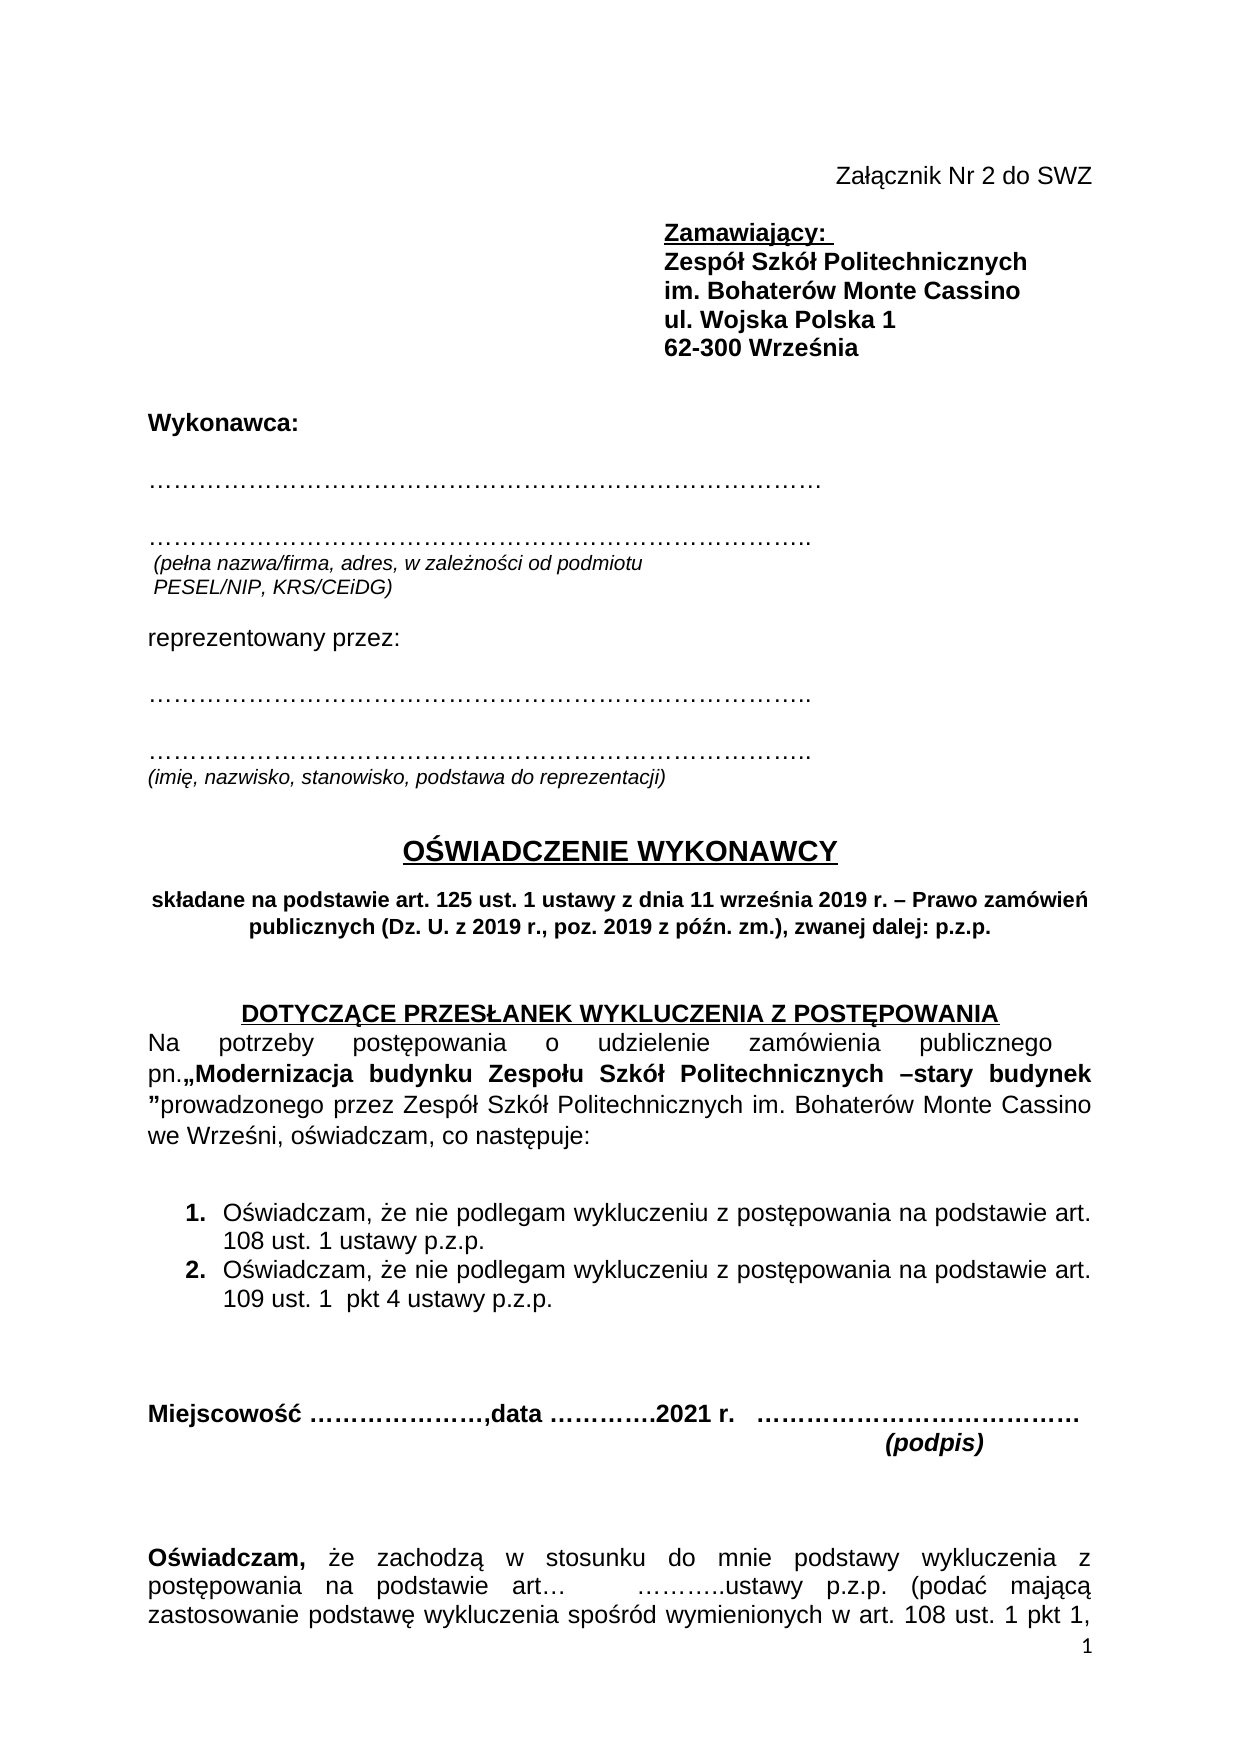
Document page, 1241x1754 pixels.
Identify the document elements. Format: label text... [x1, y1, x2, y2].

text (podpis) [811, 1428, 1093, 1456]
text Miejscowość …………………,data ………….2021 r. ………………………………… [148, 1399, 1093, 1428]
text Wykonawca: [148, 408, 1093, 436]
list Oświadczam, że nie podlegam wykluczeniu z postępowania na podstawie art. 109 ust. 1 pkt 4 ustawy p.z.p. [185, 1255, 1093, 1313]
text reprezentowany przez: [148, 622, 1093, 679]
text OŚWIADCZENIE WYKONAWCY [148, 834, 1093, 868]
text Zespół Szkół Politechnicznych im. Bohaterów Monte Cassino ul. Wojska Polska 1 62-300 Września [664, 247, 1093, 362]
text Zamawiający: [664, 218, 1093, 247]
text …………………………………………………………………….. [148, 679, 1093, 736]
text …………………………………………………………………….. (imię, nazwisko, stanowisko, podstawa do reprezentacji) [148, 736, 1093, 789]
text DOTYCZĄCE PRZESŁANEK WYKLUCZENIA Z POSTĘPOWANIA [148, 999, 1093, 1028]
text Na potrzeby postępowania o udzielenie zamówienia publicznego pn.„Modernizacja budynku Zespołu Szkół Politechnicznych –stary budynek ”prowadzonego przez Zespół Szkół Politechnicznych im. Bohaterów Monte Cassino we Wrześni, oświadczam, co następuje: [148, 1028, 1093, 1150]
text …………………………………………………………………….. (pełna nazwa/firma, adres, w zależności od podmiotu PESEL/NIP, KRS/CEiDG) [148, 522, 1093, 598]
text ……………………………………………………………………… [148, 465, 1093, 522]
text składane na podstawie art. 125 ust. 1 ustawy z dnia 11 września 2019 r. – Prawo zamówień publicznych (Dz. U. z 2019 r., poz. 2019 z późn. zm.), zwanej dalej: p.z.p. [148, 887, 1093, 939]
text Załącznik Nr 2 do SWZ [148, 161, 1093, 190]
list Oświadczam, że nie podlegam wykluczeniu z postępowania na podstawie art. 108 ust. 1 ustawy p.z.p. [185, 1198, 1093, 1255]
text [148, 1543, 1093, 1629]
